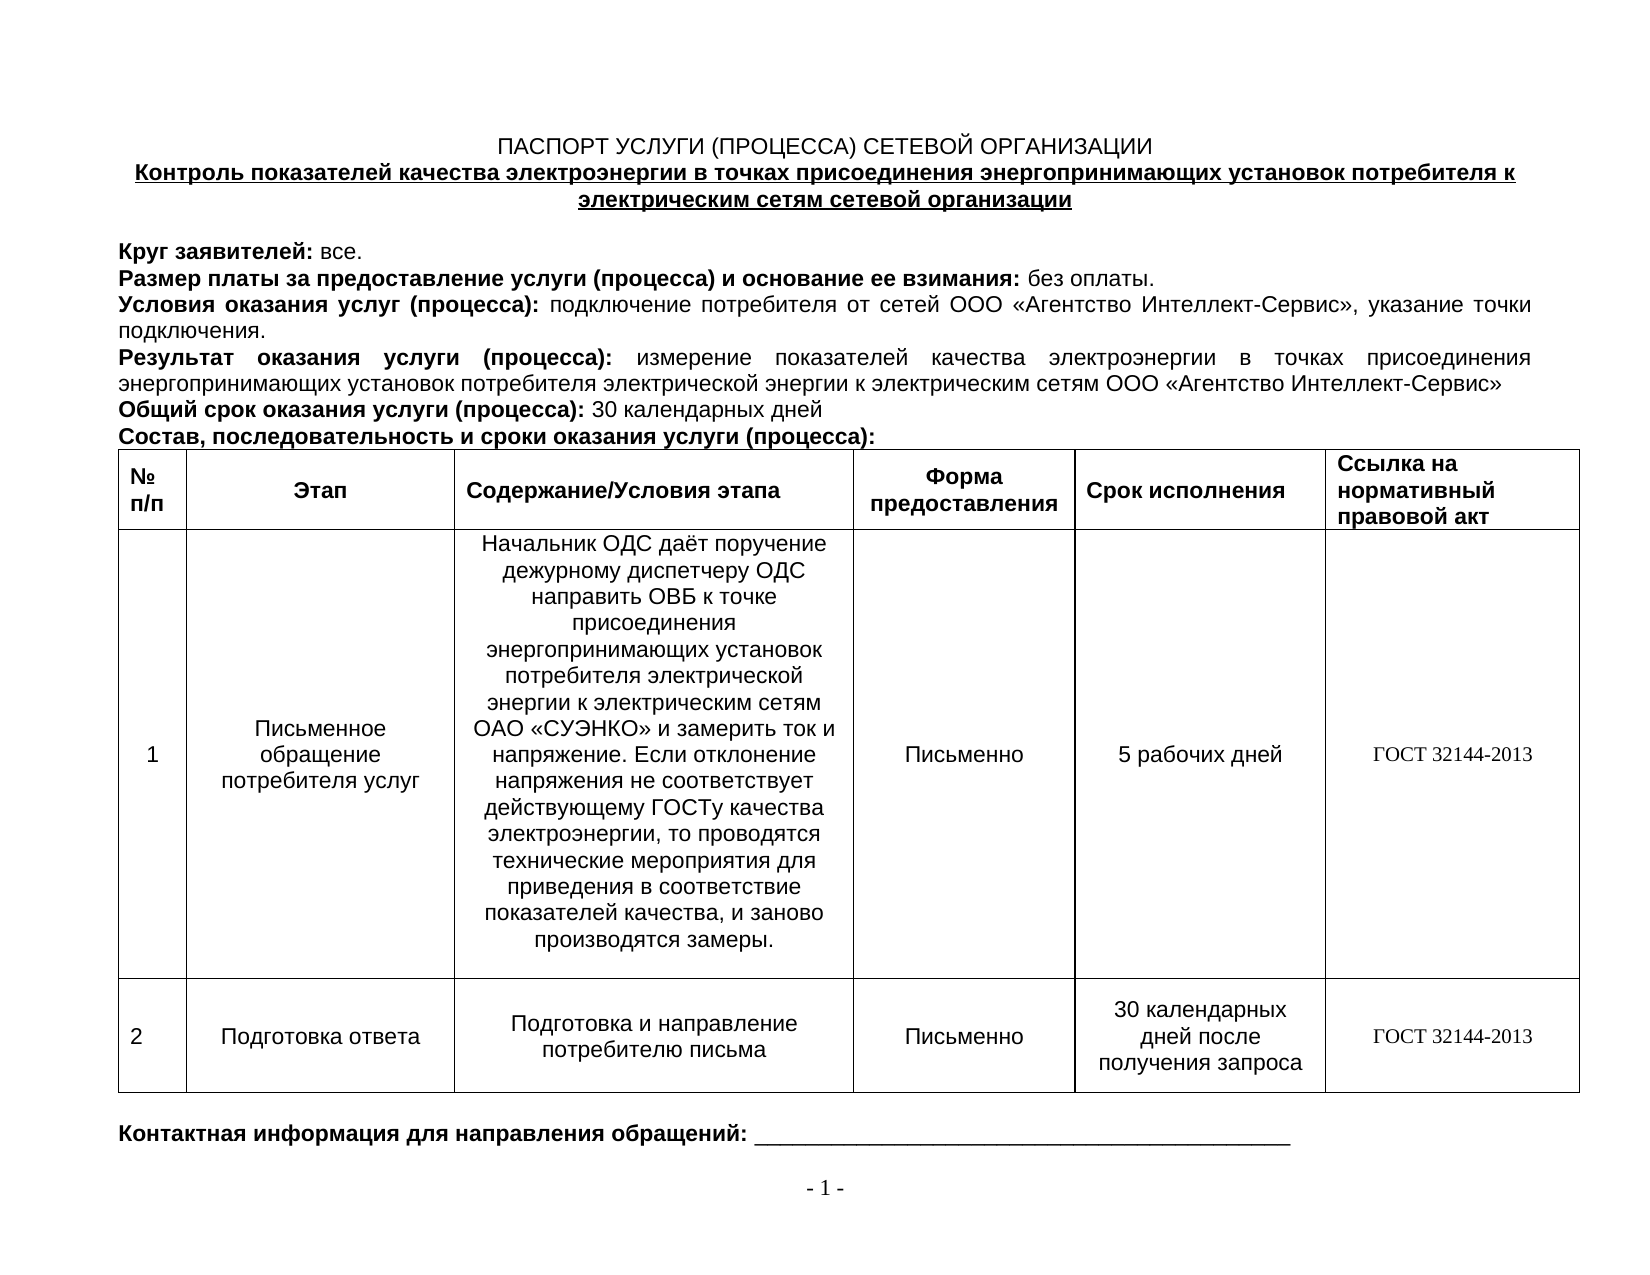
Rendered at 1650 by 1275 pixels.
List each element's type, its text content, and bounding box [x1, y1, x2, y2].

text Общий срок оказания услуги (процесса): 30 календарных дней [118, 396, 1532, 423]
table_cell Подготовка и направление потребителю письма [455, 979, 853, 1092]
text Контроль показателей качества электроэнергии в точках присоединения энергопринимающих установок потребителя к электрическим сетям сетевой организации [118, 159, 1532, 212]
table_cell ГОСТ 32144-2013 [1326, 530, 1579, 978]
table_header Срок исполнения [1076, 450, 1325, 529]
table_cell Письменно [854, 530, 1074, 978]
table_header Ссылка на нормативный правовой акт [1326, 450, 1579, 529]
table_header Содержание/Условия этапа [455, 450, 853, 529]
table_header Этап [187, 450, 454, 529]
text ПАСПОРТ УСЛУГИ (ПРОЦЕССА) СЕТЕВОЙ ОРГАНИЗАЦИИ [118, 133, 1532, 159]
table_cell 1 [119, 530, 186, 978]
table_cell Начальник ОДС даёт поручение дежурному диспетчеру ОДС направить ОВБ к точке присоединения энергопринимающих установок потребителя электрической энергии к электрическим сетям ОАО «СУЭНКО» и замерить ток и напряжение. Если отклонение напряжения не соответствует действующему ГОСТу качества электроэнергии, то проводятся технические мероприятия для приведения в соответствие показателей качества, и заново производятся замеры. [455, 530, 853, 978]
table_header № п/п [119, 450, 186, 529]
table_cell Письменно [854, 979, 1074, 1092]
table_cell 30 календарных дней после получения запроса [1076, 979, 1325, 1092]
table_cell ГОСТ 32144-2013 [1326, 979, 1579, 1092]
table_header Форма предоставления [854, 450, 1074, 529]
table_cell 5 рабочих дней [1076, 530, 1325, 978]
table_cell Подготовка ответа [187, 979, 454, 1092]
text Круг заявителей: все. [118, 238, 1532, 265]
text Состав, последовательность и сроки оказания услуги (процесса): [118, 423, 1532, 449]
text Условия оказания услуг (процесса): подключение потребителя от сетей ООО «Агентство Интеллект-Сервис», указание точки подключения. [118, 291, 1532, 344]
table_cell 2 [119, 979, 186, 1092]
table_cell Письменное обращение потребителя услуг [187, 530, 454, 978]
text Результат оказания услуги (процесса): измерение показателей качества электроэнергии в точках присоединения энергопринимающих установок потребителя электрической энергии к электрическим сетям ООО «Агентство Интеллект-Сервис» [118, 344, 1532, 396]
text Размер платы за предоставление услуги (процесса) и основание ее взимания: без оплаты. [118, 265, 1532, 291]
text Контактная информация для направления обращений: __________________________________________ [118, 1120, 1532, 1146]
